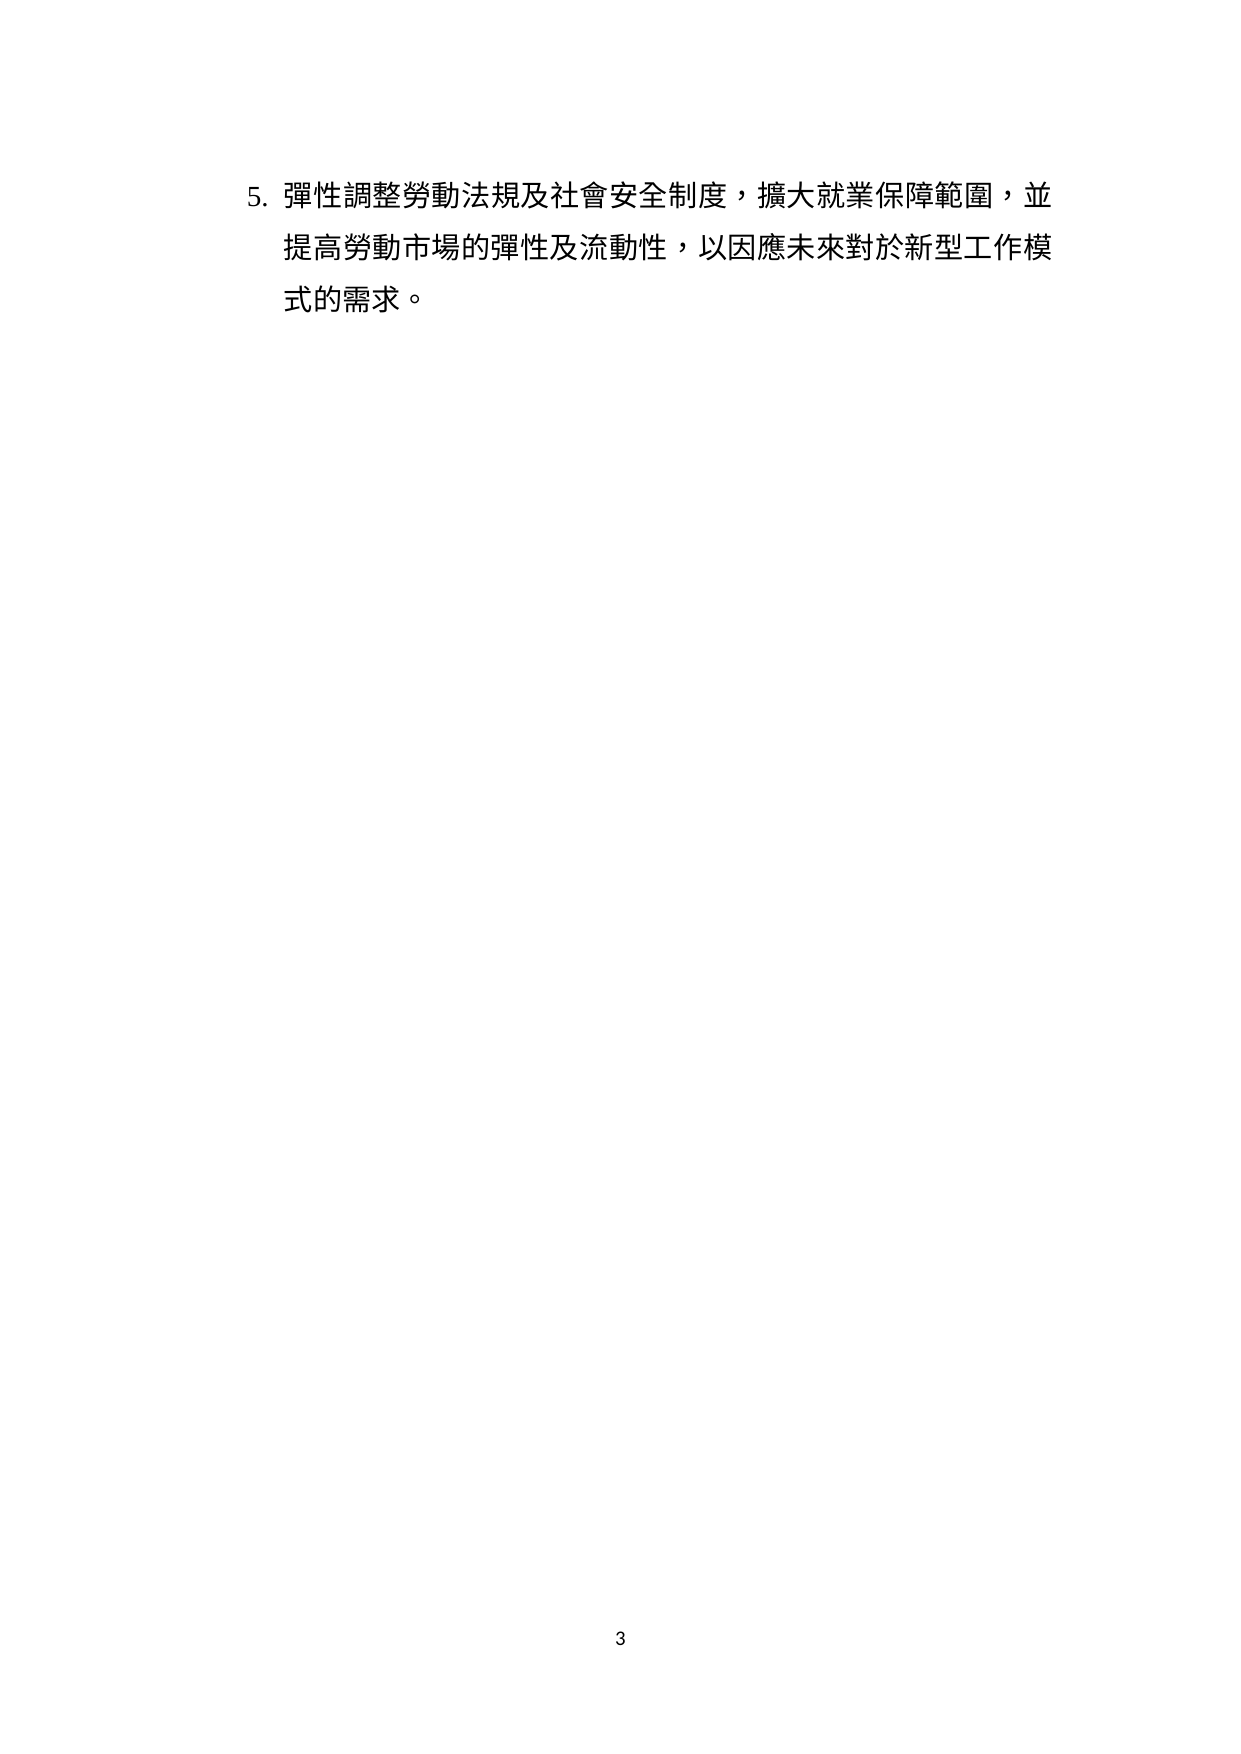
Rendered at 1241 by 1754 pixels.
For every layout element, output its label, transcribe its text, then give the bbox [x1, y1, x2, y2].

list 彈性調整勞動法規及社會安全制度，擴大就業保障範圍，並提高勞動市場的彈性及流動性，以因應未來對於新型工作模式的需求。 [247, 164, 1053, 321]
